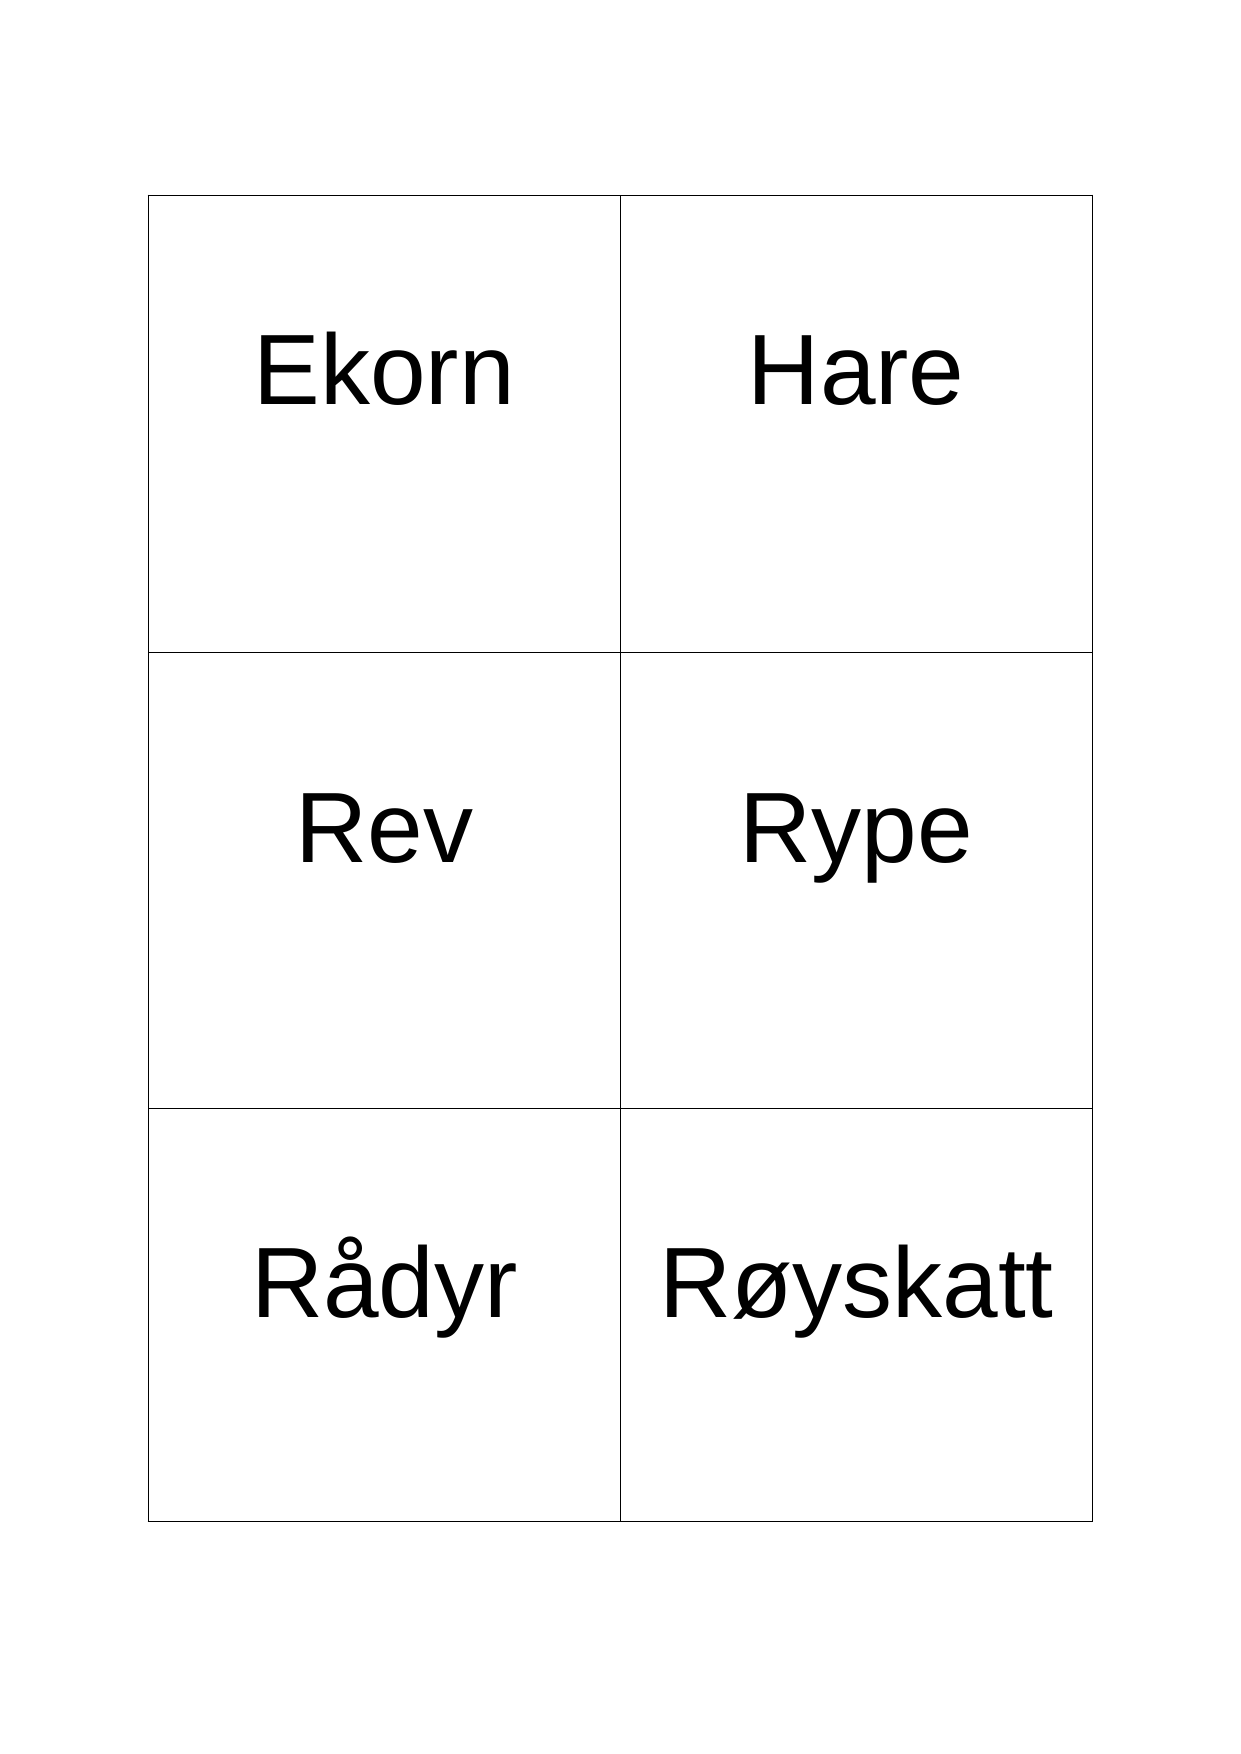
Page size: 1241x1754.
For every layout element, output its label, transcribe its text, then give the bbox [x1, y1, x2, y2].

table_header Hare [621, 196, 1092, 652]
table_cell Rype [621, 653, 1092, 1107]
table_cell Røyskatt [621, 1109, 1092, 1521]
table_header Ekorn [149, 196, 620, 652]
table_cell Rev [149, 653, 620, 1107]
table_cell Rådyr [149, 1109, 620, 1521]
